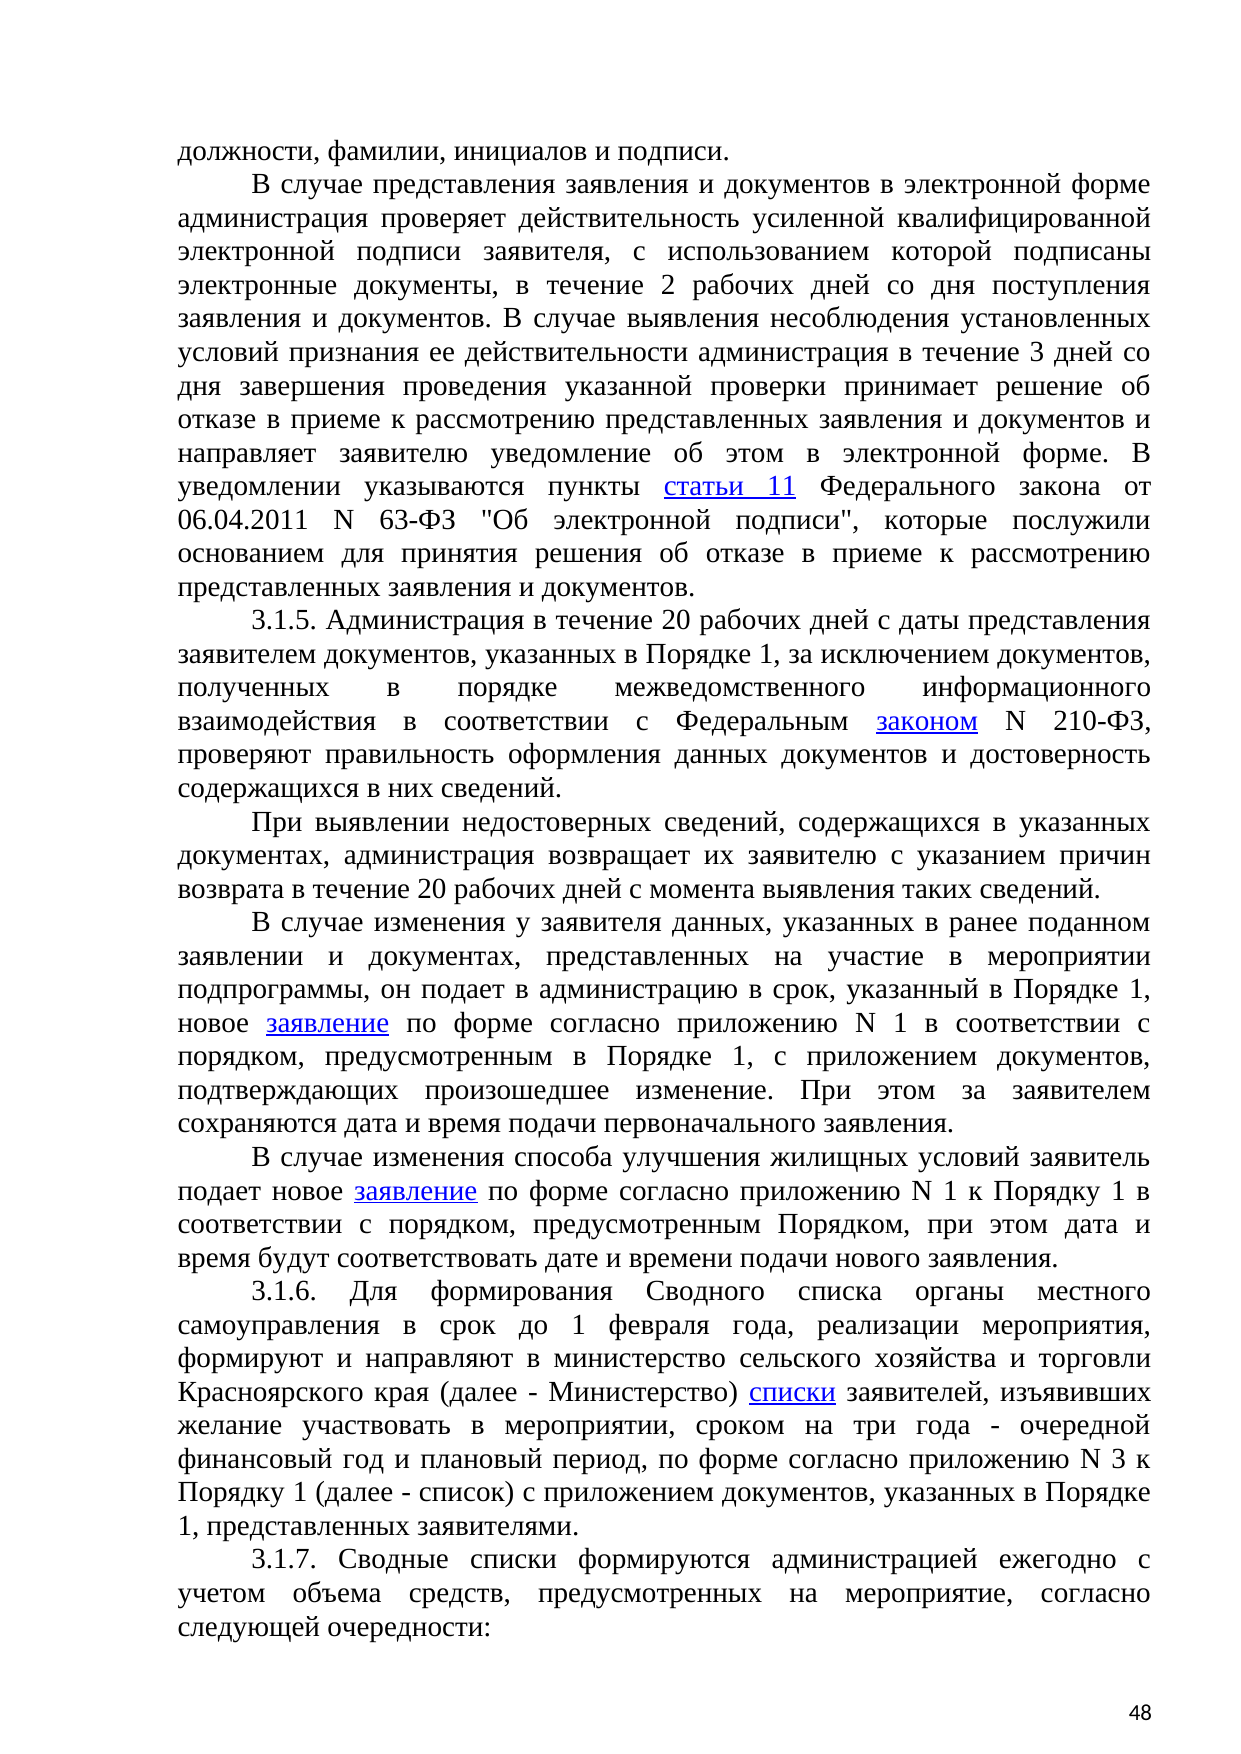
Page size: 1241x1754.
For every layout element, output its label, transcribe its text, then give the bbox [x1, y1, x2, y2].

text В случае изменения способа улучшения жилищных условий заявитель подает новое заявление по форме согласно приложению N 1 к Порядку 1 в соответствии с порядком, предусмотренным Порядком, при этом дата и время будут соответствовать дате и времени подачи нового заявления. [177, 1139, 1152, 1273]
text В случае изменения у заявителя данных, указанных в ранее поданном заявлении и документах, представленных на участие в мероприятии подпрограммы, он подает в администрацию в срок, указанный в Порядке 1, новое заявление по форме согласно приложению N 1 в соответствии с порядком, предусмотренным в Порядке 1, с приложением документов, подтверждающих произошедшее изменение. При этом за заявителем сохраняются дата и время подачи первоначального заявления. [177, 904, 1152, 1139]
text 3.1.7. Сводные списки формируются администрацией ежегодно с учетом объема средств, предусмотренных на мероприятие, согласно следующей очередности: [177, 1542, 1152, 1642]
text 3.1.5. Администрация в течение 20 рабочих дней с даты представления заявителем документов, указанных в Порядке 1, за исключением документов, полученных в порядке межведомственного информационного взаимодействия в соответствии с Федеральным законом N 210-ФЗ, проверяют правильность оформления данных документов и достоверность содержащихся в них сведений. [177, 602, 1152, 804]
text 3.1.6. Для формирования Сводного списка органы местного самоуправления в срок до 1 февраля года, реализации мероприятия, формируют и направляют в министерство сельского хозяйства и торговли Красноярского края (далее - Министерство) списки заявителей, изъявивших желание участвовать в мероприятии, сроком на три года - очередной финансовый год и плановый период, по форме согласно приложению N 3 к Порядку 1 (далее - список) с приложением документов, указанных в Порядке 1, представленных заявителями. [177, 1273, 1152, 1542]
text При выявлении недостоверных сведений, содержащихся в указанных документах, администрация возвращает их заявителю с указанием причин возврата в течение 20 рабочих дней с момента выявления таких сведений. [177, 804, 1152, 904]
text В случае представления заявления и документов в электронной форме администрация проверяет действительность усиленной квалифицированной электронной подписи заявителя, с использованием которой подписаны электронные документы, в течение 2 рабочих дней со дня поступления заявления и документов. В случае выявления несоблюдения установленных условий признания ее действительности администрация в течение 3 дней со дня завершения проведения указанной проверки принимает решение об отказе в приеме к рассмотрению представленных заявления и документов и направляет заявителю уведомление об этом в электронной форме. В уведомлении указываются пункты статьи 11 Федерального закона от 06.04.2011 N 63-ФЗ "Об электронной подписи", которые послужили основанием для принятия решения об отказе в приеме к рассмотрению представленных заявления и документов. [177, 166, 1152, 602]
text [177, 133, 1152, 166]
